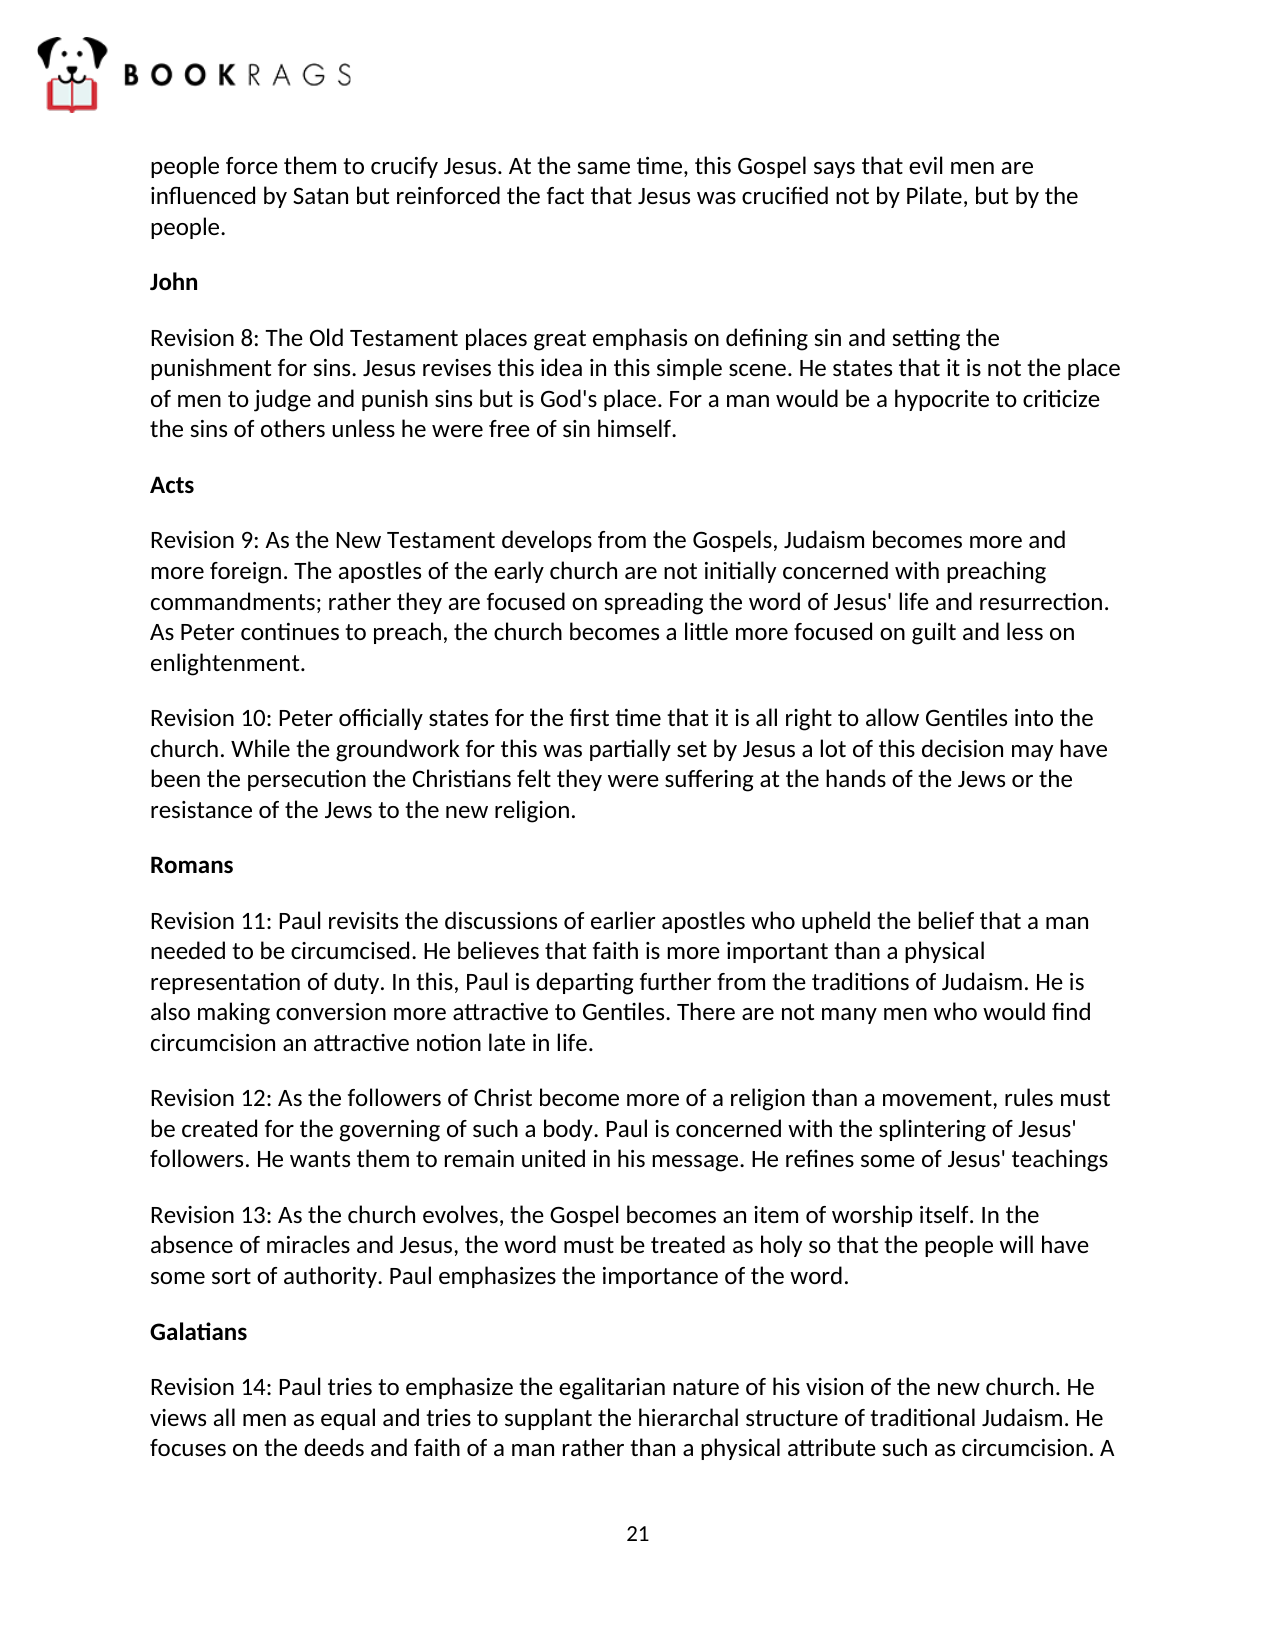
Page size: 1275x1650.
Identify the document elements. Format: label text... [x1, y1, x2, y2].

text Romans [150, 849, 1125, 880]
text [150, 1371, 1125, 1463]
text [150, 150, 1125, 242]
text Revision 8: The Old Testament places great emphasis on defining sin and setting the punishment for sins. Jesus revises this idea in this simple scene. He states that it is not the place of men to judge and punish sins but is God's place. For a man would be a hypocrite to criticize the sins of others unless he were free of sin himself. [150, 322, 1125, 444]
text Revision 9: As the New Testament develops from the Gospels, Judaism becomes more and more foreign. The apostles of the early church are not initially concerned with preaching commandments; rather they are focused on spreading the word of Jesus' life and resurrection. As Peter continues to preach, the church becomes a little more focused on guilt and less on enlightenment. [150, 525, 1125, 677]
text John [150, 267, 1125, 297]
text Galatians [150, 1316, 1125, 1346]
text Revision 10: Peter officially states for the first time that it is all right to allow Gentiles into the church. While the groundwork for this was partially set by Jesus a lot of this decision may have been the persecution the Christians felt they were suffering at the hands of the Jews or the resistance of the Jews to the new religion. [150, 702, 1125, 824]
text Revision 13: As the church evolves, the Gospel becomes an item of worship itself. In the absence of miracles and Jesus, the word must be treated as holy so that the people will have some sort of authority. Paul emphasizes the importance of the word. [150, 1199, 1125, 1291]
text Revision 12: As the followers of Christ become more of a religion than a movement, rules must be created for the governing of such a body. Paul is concerned with the splintering of Jesus' followers. He wants them to remain united in his message. He refines some of Jesus' teachings [150, 1082, 1125, 1174]
text Acts [150, 469, 1125, 500]
picture [37, 37, 351, 113]
text Revision 11: Paul revisits the discussions of earlier apostles who upheld the belief that a man needed to be circumcised. He believes that faith is more important than a physical representation of duty. In this, Paul is departing further from the traditions of Judaism. He is also making conversion more attractive to Gentiles. There are not many men who would find circumcision an attractive notion late in life. [150, 905, 1125, 1057]
